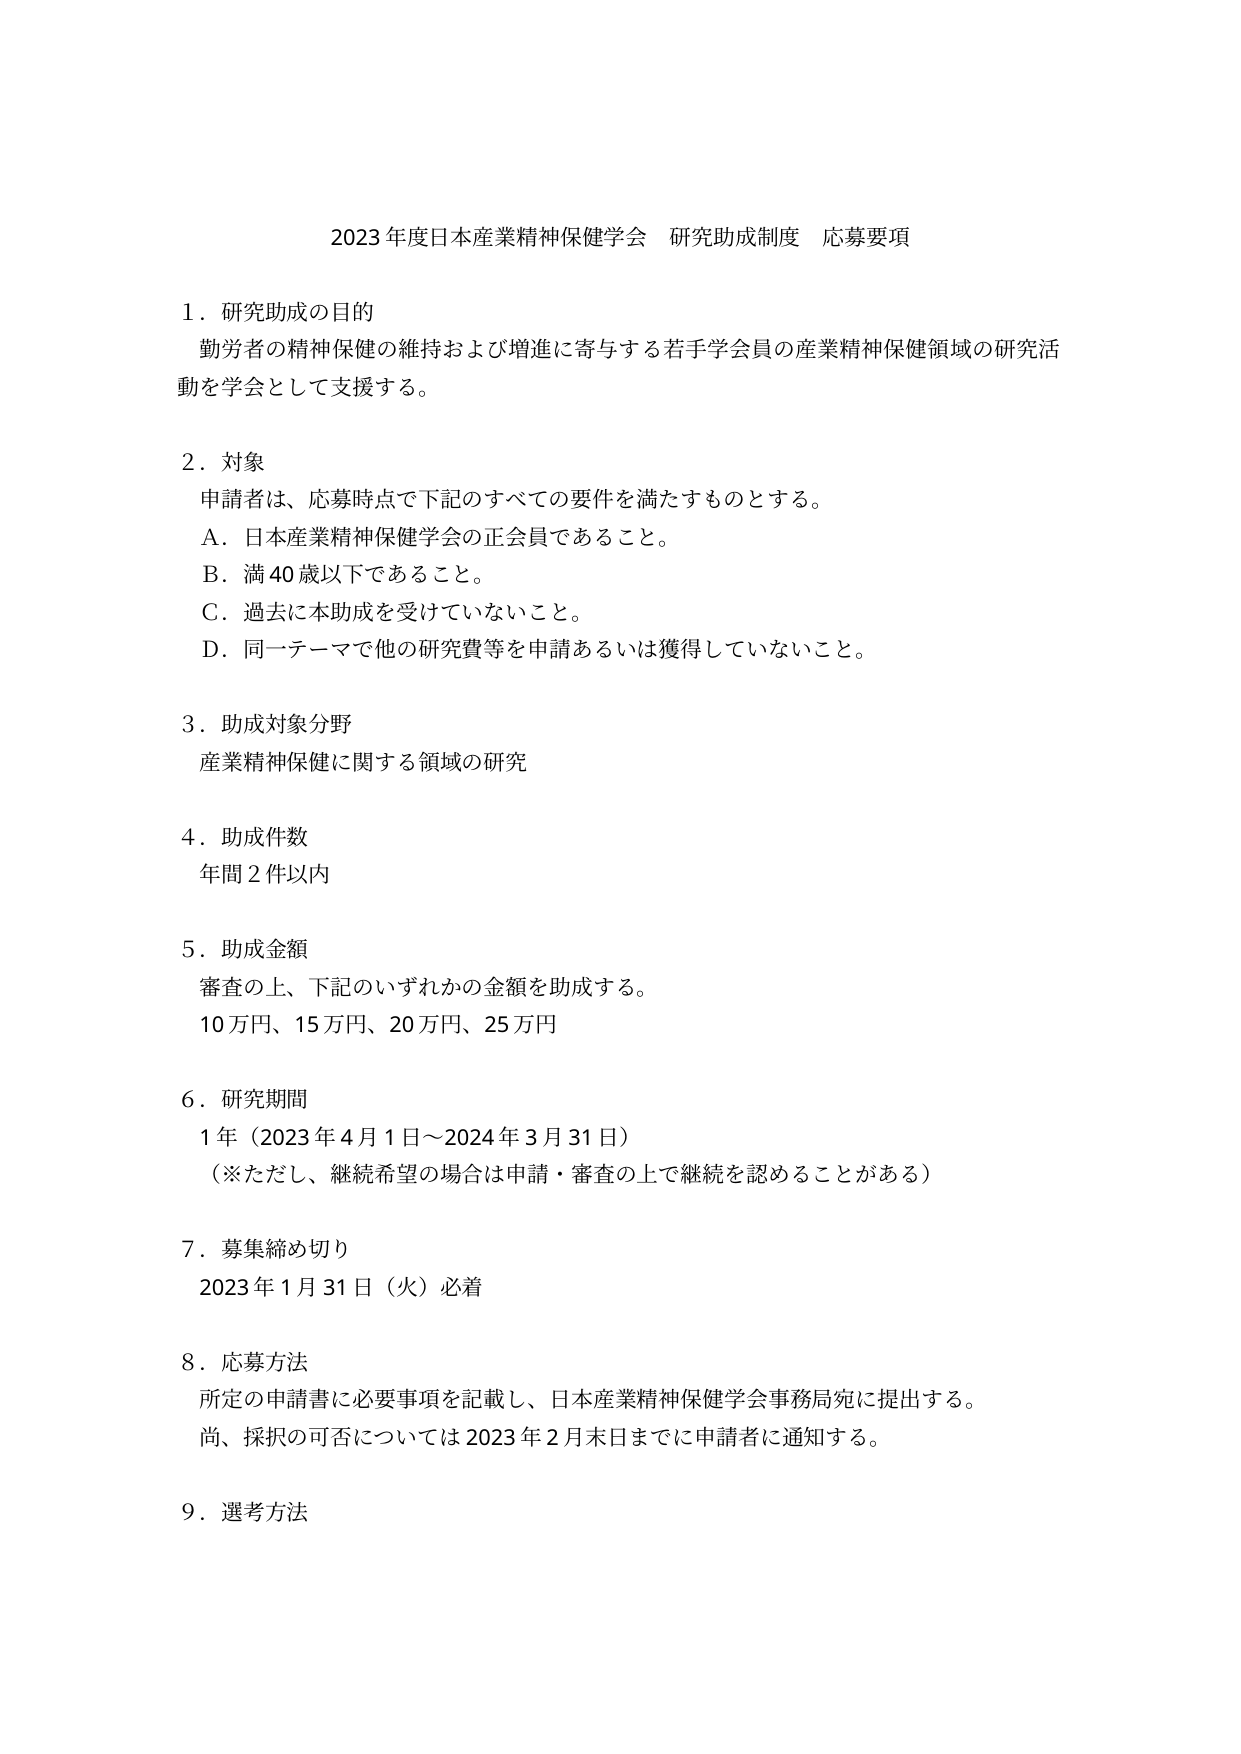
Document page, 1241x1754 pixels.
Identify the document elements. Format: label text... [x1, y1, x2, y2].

text Ａ．日本産業精神保健学会の正会員であること。 [177, 517, 1063, 554]
text 勤労者の精神保健の維持および増進に寄与する若手学会員の産業精神保健領域の研究活動を学会として支援する。 [177, 329, 1063, 404]
text Ｂ．満40歳以下であること。 [177, 554, 1063, 592]
text ６．研究期間 [177, 1079, 1063, 1117]
text 2023年度日本産業精神保健学会 研究助成制度 応募要項 [177, 217, 1063, 254]
text 所定の申請書に必要事項を記載し、日本産業精神保健学会事務局宛に提出する。 [177, 1379, 1063, 1417]
text ７．募集締め切り [177, 1229, 1063, 1267]
text ９．選考方法 [177, 1492, 1063, 1529]
text １．研究助成の目的 [177, 292, 1063, 329]
text 1年（2023年4月1日～2024年3月31日） [177, 1117, 1063, 1154]
text （※ただし、継続希望の場合は申請・審査の上で継続を認めることがある） [177, 1154, 1063, 1192]
text 産業精神保健に関する領域の研究 [177, 742, 1063, 779]
text 年間２件以内 [177, 854, 1063, 892]
text ８．応募方法 [177, 1342, 1063, 1379]
text 尚、採択の可否については2023年2月末日までに申請者に通知する。 [177, 1417, 1063, 1454]
text 申請者は、応募時点で下記のすべての要件を満たすものとする。 [177, 479, 1063, 517]
text 2023年1月31日（火）必着 [177, 1267, 1063, 1304]
text 10万円、15万円、20万円、25万円 [177, 1004, 1063, 1042]
text ４．助成件数 [177, 817, 1063, 854]
text 審査の上、下記のいずれかの金額を助成する。 [177, 967, 1063, 1004]
text ５．助成金額 [177, 929, 1063, 967]
text Ｃ．過去に本助成を受けていないこと。 [177, 592, 1063, 629]
text ３．助成対象分野 [177, 704, 1063, 742]
text Ｄ．同一テーマで他の研究費等を申請あるいは獲得していないこと。 [177, 629, 1063, 667]
text ２．対象 [177, 442, 1063, 479]
